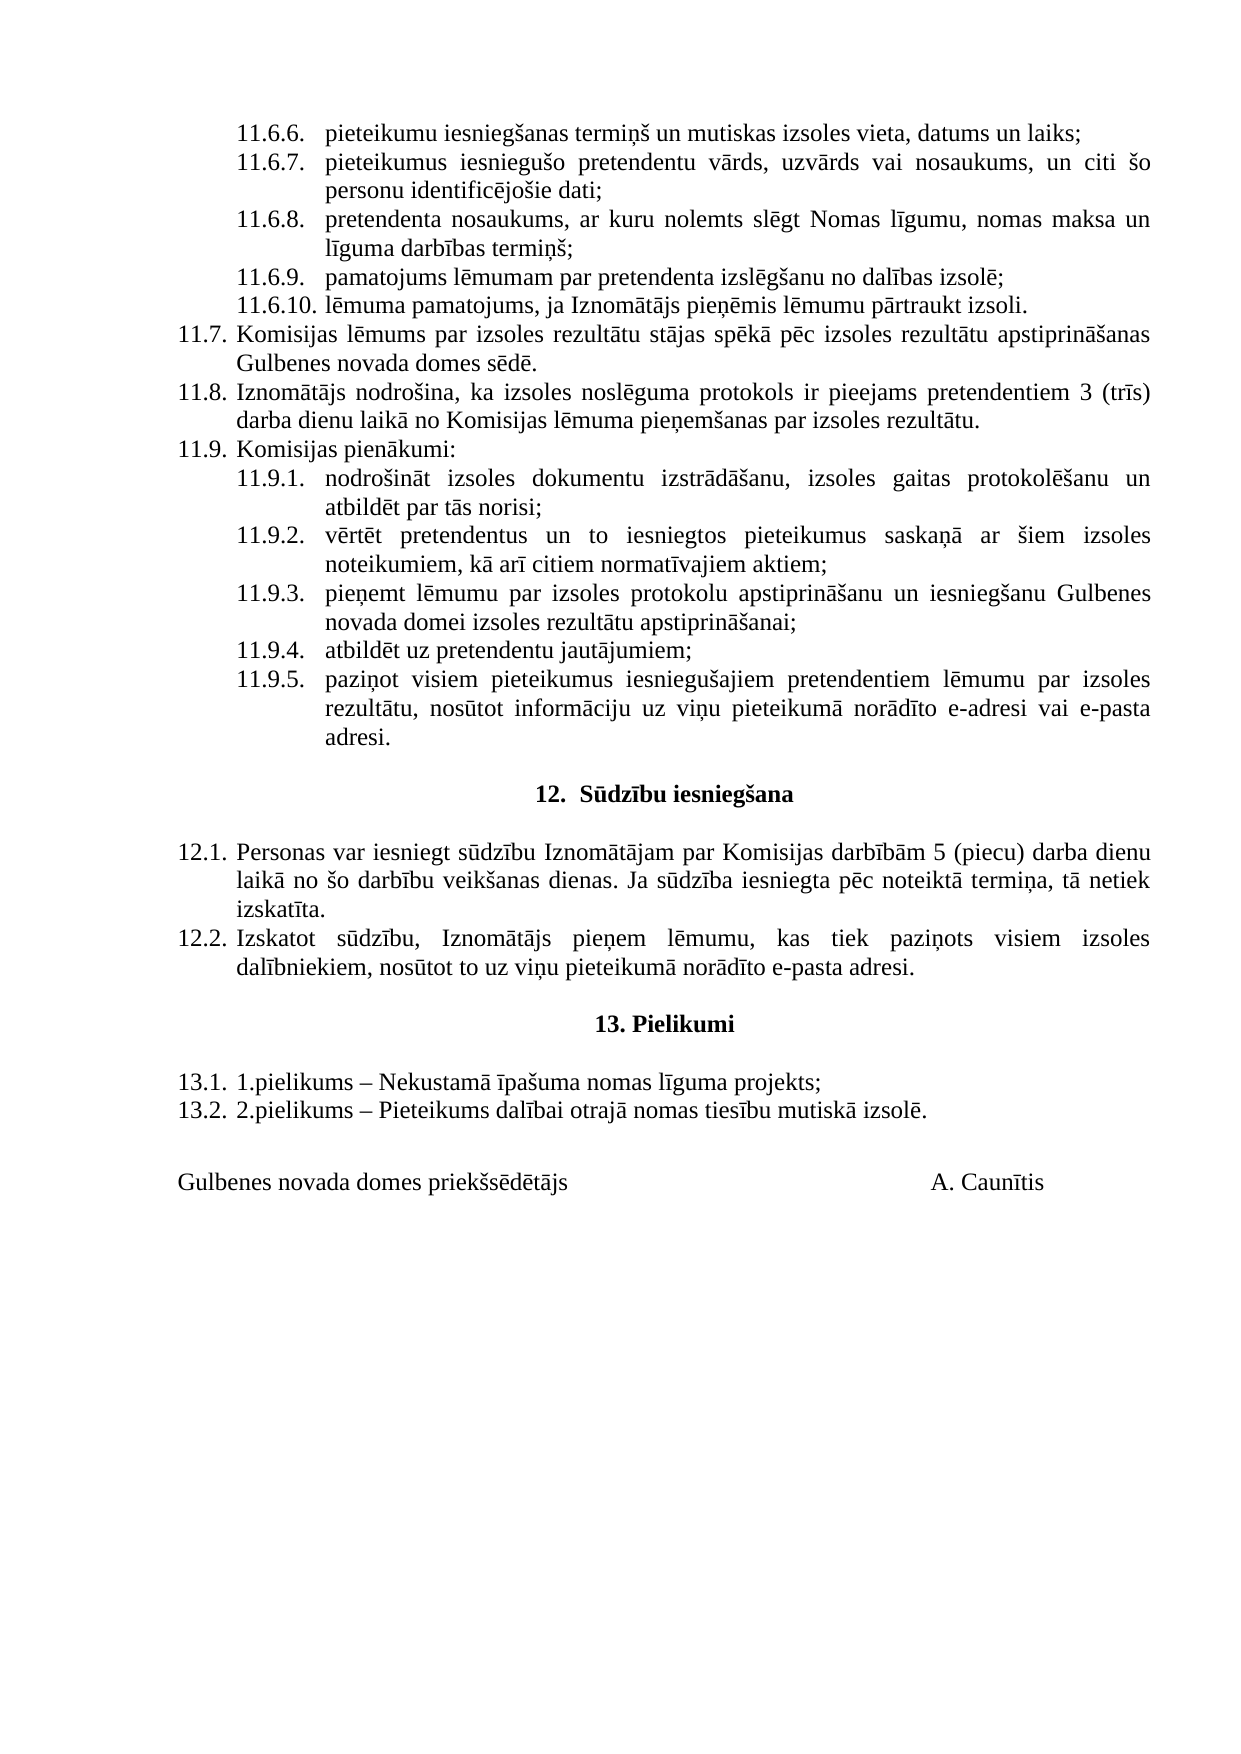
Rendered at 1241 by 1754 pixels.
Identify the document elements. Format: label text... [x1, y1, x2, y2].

list vērtēt pretendentus un to iesniegtos pieteikumus saskaņā ar šiem izsoles noteikumiem, kā arī citiem normatīvajiem aktiem; [236, 521, 1152, 578]
list Komisijas lēmums par izsoles rezultātu stājas spēkā pēc izsoles rezultātu apstiprināšanas Gulbenes novada domes sēdē. [177, 319, 1152, 377]
list Sūdzību iesniegšana [177, 779, 1152, 808]
list nodrošināt izsoles dokumentu izstrādāšanu, izsoles gaitas protokolēšanu un atbildēt par tās norisi; [236, 463, 1152, 521]
text Gulbenes novada domes priekšsēdētājs A. Caunītis [177, 1167, 1152, 1196]
list Personas var iesniegt sūdzību Iznomātājam par Komisijas darbībām 5 (piecu) darba dienu laikā no šo darbību veikšanas dienas. Ja sūdzība iesniegta pēc noteiktā termiņa, tā netiek izskatīta. [177, 837, 1152, 923]
list pamatojums lēmumam par pretendenta izslēgšanu no dalības izsolē; [236, 262, 1152, 291]
list 2.pielikums – Pieteikums dalībai otrajā nomas tiesību mutiskā izsolē. [177, 1096, 1152, 1124]
list Izskatot sūdzību, Iznomātājs pieņem lēmumu, kas tiek paziņots visiem izsoles dalībniekiem, nosūtot to uz viņu pieteikumā norādīto e-pasta adresi. [177, 923, 1152, 981]
list Pielikumi [177, 1009, 1152, 1038]
list pretendenta nosaukums, ar kuru nolemts slēgt Nomas līgumu, nomas maksa un līguma darbības termiņš; [236, 204, 1152, 262]
list pieteikumus iesniegušo pretendentu vārds, uzvārds vai nosaukums, un citi šo personu identificējošie dati; [236, 147, 1152, 204]
list Komisijas pienākumi: [177, 434, 1152, 463]
list paziņot visiem pieteikumus iesniegušajiem pretendentiem lēmumu par izsoles rezultātu, nosūtot informāciju uz viņu pieteikumā norādīto e-adresi vai e-pasta adresi. [236, 664, 1152, 751]
list lēmuma pamatojums, ja Iznomātājs pieņēmis lēmumu pārtraukt izsoli. [236, 291, 1152, 319]
list pieņemt lēmumu par izsoles protokolu apstiprināšanu un iesniegšanu Gulbenes novada domei izsoles rezultātu apstiprināšanai; [236, 578, 1152, 636]
list pieteikumu iesniegšanas termiņš un mutiskas izsoles vieta, datums un laiks; [236, 118, 1152, 147]
list 1.pielikums – Nekustamā īpašuma nomas līguma projekts; [177, 1067, 1152, 1096]
list atbildēt uz pretendentu jautājumiem; [236, 636, 1152, 664]
list Iznomātājs nodrošina, ka izsoles noslēguma protokols ir pieejams pretendentiem 3 (trīs) darba dienu laikā no Komisijas lēmuma pieņemšanas par izsoles rezultātu. [177, 377, 1152, 434]
